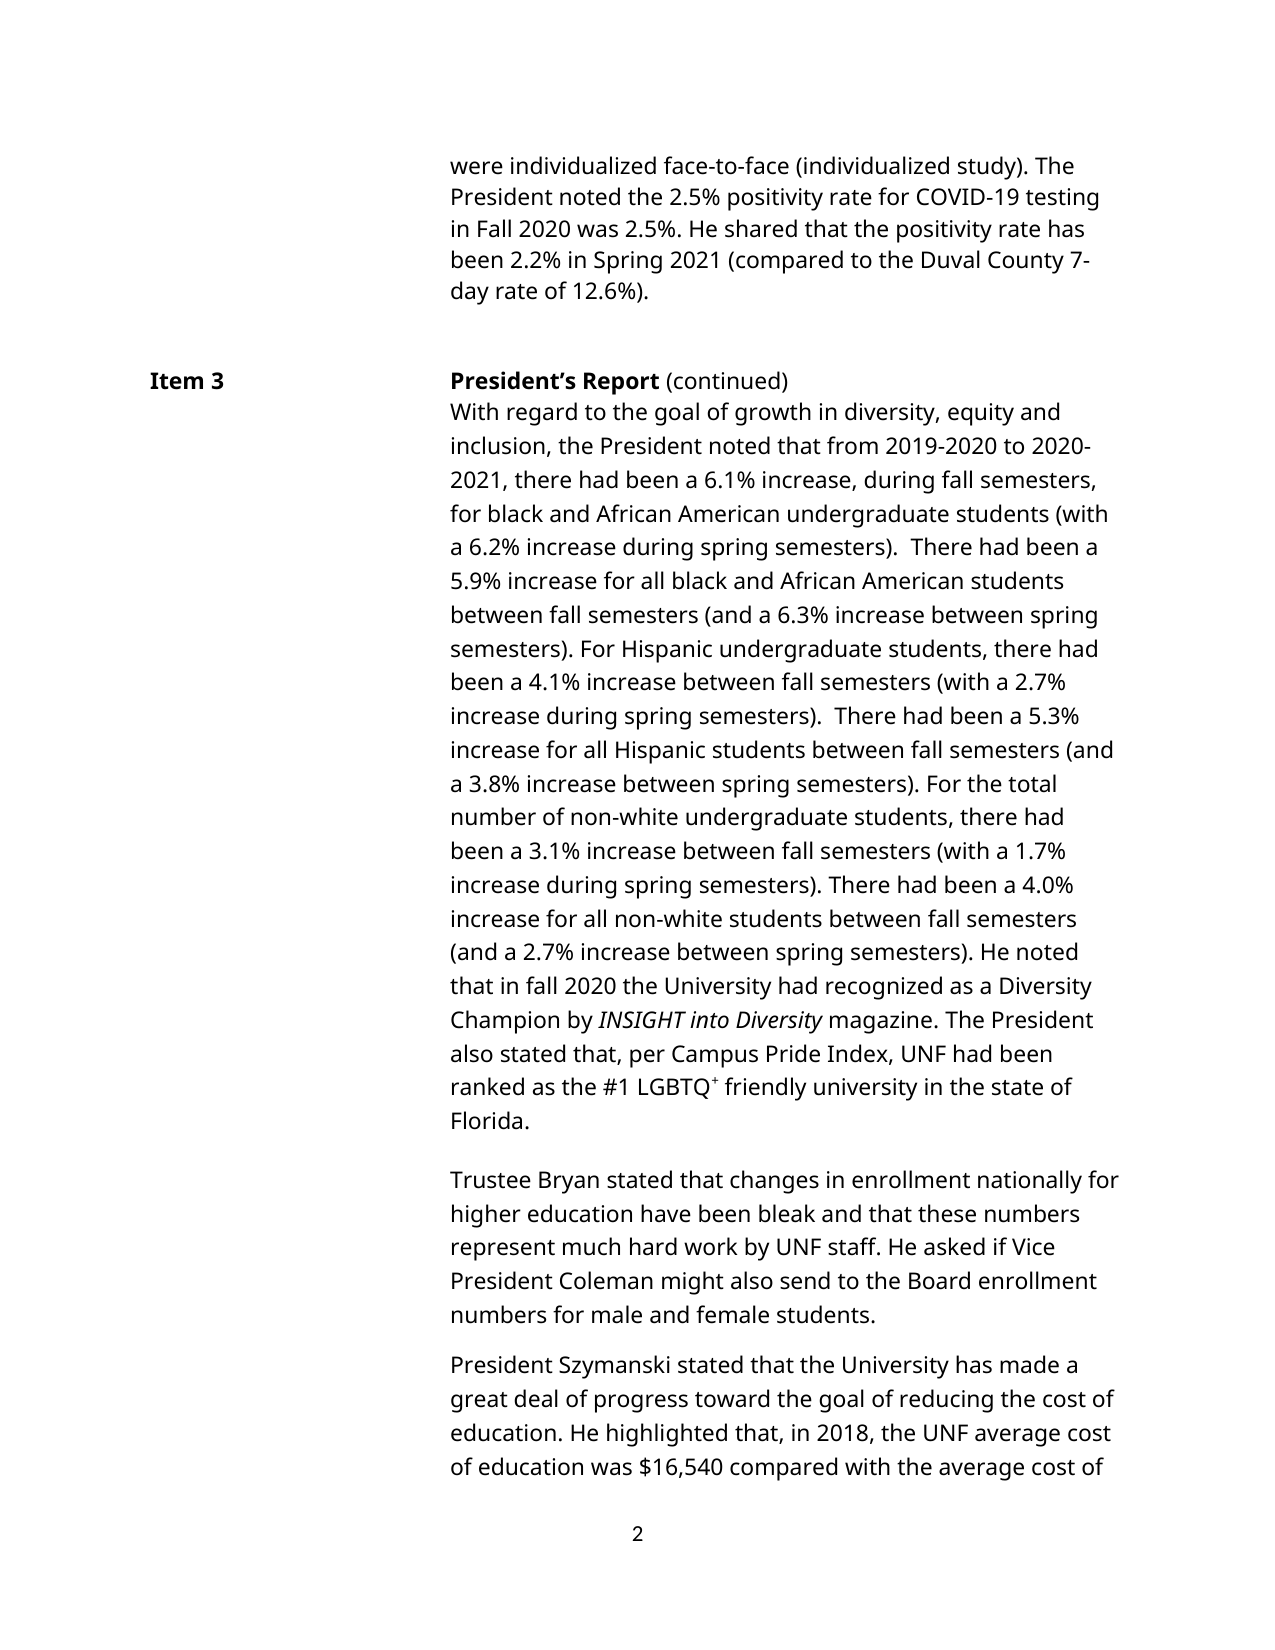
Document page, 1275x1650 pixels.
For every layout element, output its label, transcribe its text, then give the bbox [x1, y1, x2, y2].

text With regard to the goal of growth in diversity, equity and inclusion, the President noted that from 2019-2020 to 2020-2021, there had been a 6.1% increase, during fall semesters, for black and African American undergraduate students (with a 6.2% increase during spring semesters). There had been a 5.9% increase for all black and African American students between fall semesters (and a 6.3% increase between spring semesters). For Hispanic undergraduate students, there had been a 4.1% increase between fall semesters (with a 2.7% increase during spring semesters). There had been a 5.3% increase for all Hispanic students between fall semesters (and a 3.8% increase between spring semesters). For the total number of non-white undergraduate students, there had been a 3.1% increase between fall semesters (with a 1.7% increase during spring semesters). There had been a 4.0% increase for all non-white students between fall semesters (and a 2.7% increase between spring semesters). He noted that in fall 2020 the University had recognized as a Diversity Champion by INSIGHT into Diversity magazine. The President also stated that, per Campus Pride Index, UNF had been ranked as the #1 LGBTQ+ friendly university in the state of Florida. [450, 396, 1125, 1136]
subtitle Item 3 President’s Report (continued) [150, 365, 1125, 396]
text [450, 1349, 1125, 1482]
text Trustee Bryan stated that changes in enrollment nationally for higher education have been bleak and that these numbers represent much hard work by UNF staff. He asked if Vice President Coleman might also send to the Board enrollment numbers for male and female students. [450, 1164, 1125, 1330]
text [450, 150, 1125, 306]
